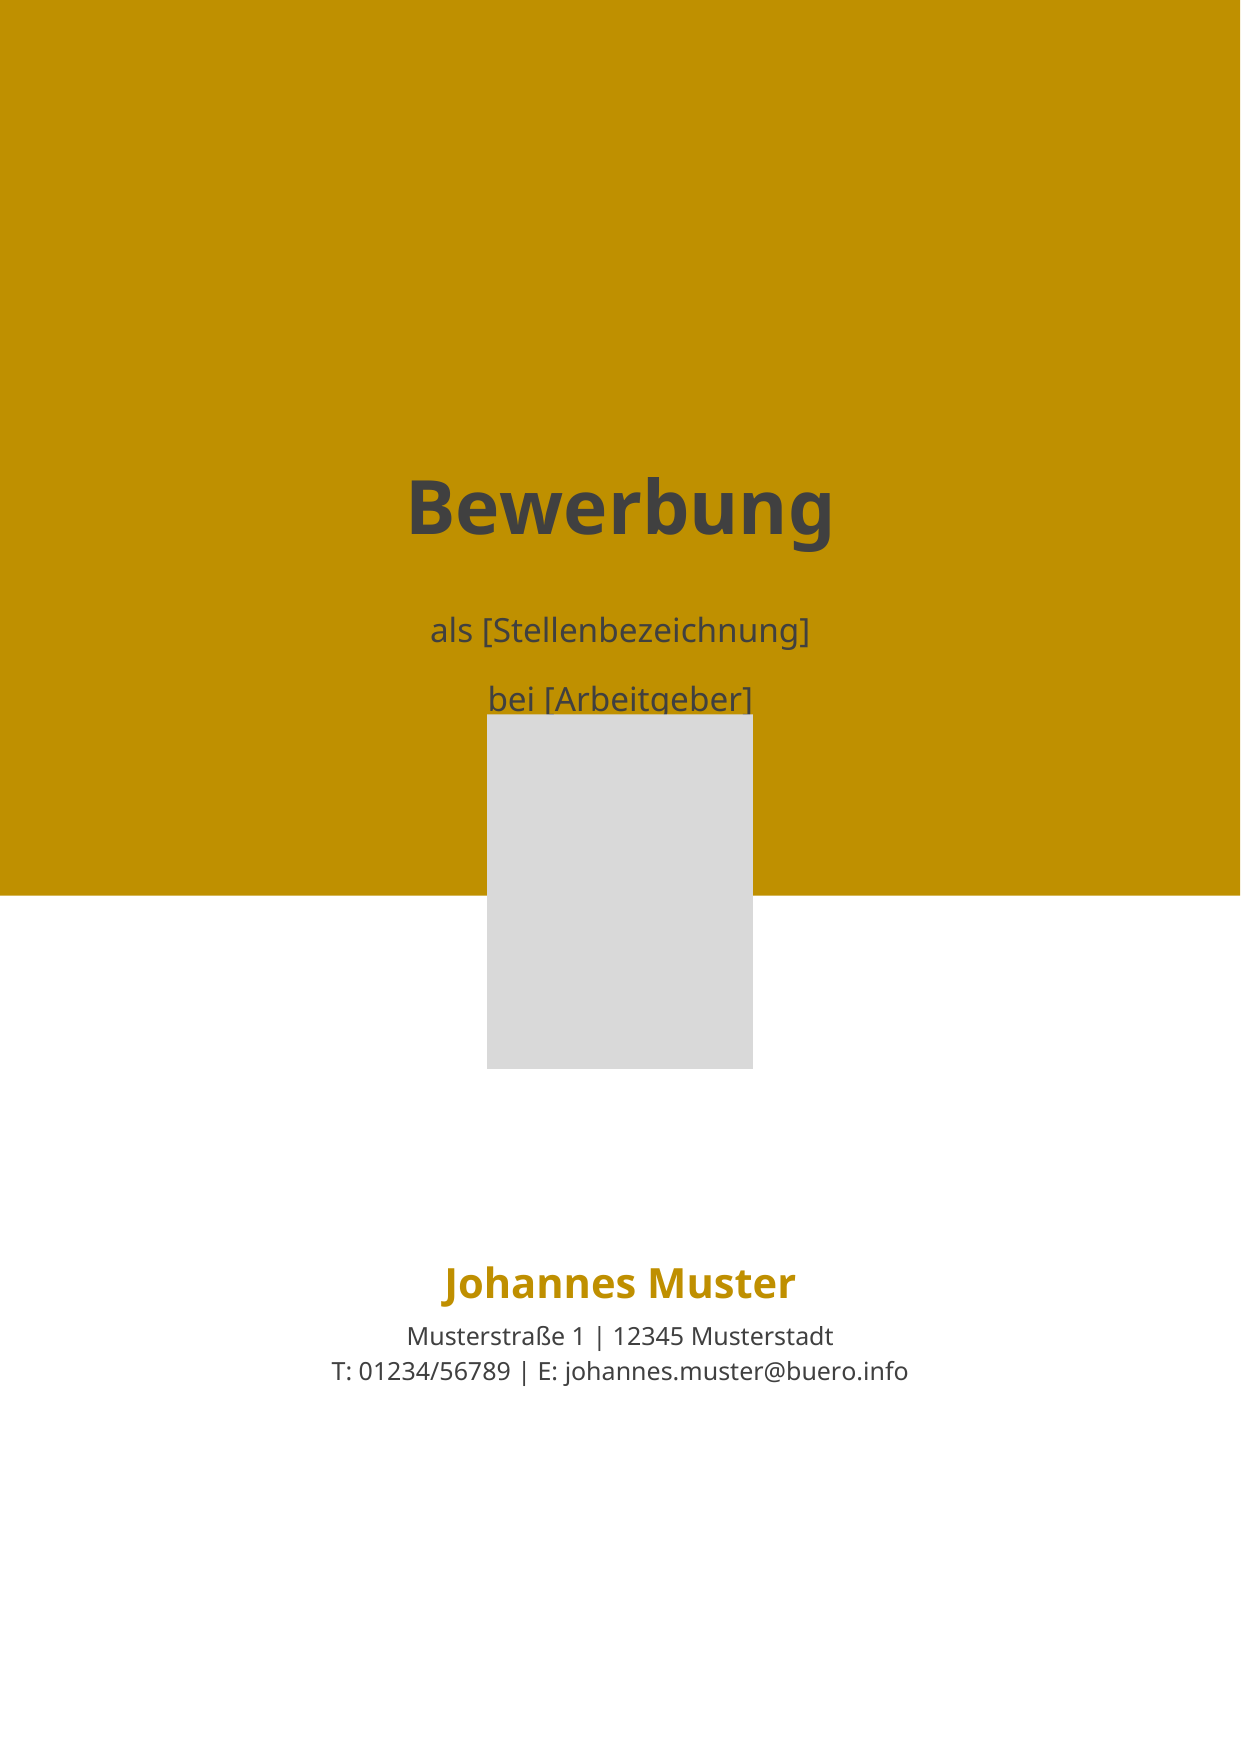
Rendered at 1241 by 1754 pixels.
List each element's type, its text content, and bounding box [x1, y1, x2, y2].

text Bewerbung [148, 454, 1093, 556]
text bei [Arbeitgeber] [148, 675, 1093, 721]
text T: 01234/56789 | E: johannes.muster@buero.info [148, 1353, 1093, 1387]
text Musterstraße 1 | 12345 Musterstadt [148, 1319, 1093, 1353]
text Johannes Muster [148, 1254, 1093, 1311]
text als [Stellenbezeichnung] [148, 607, 1093, 653]
